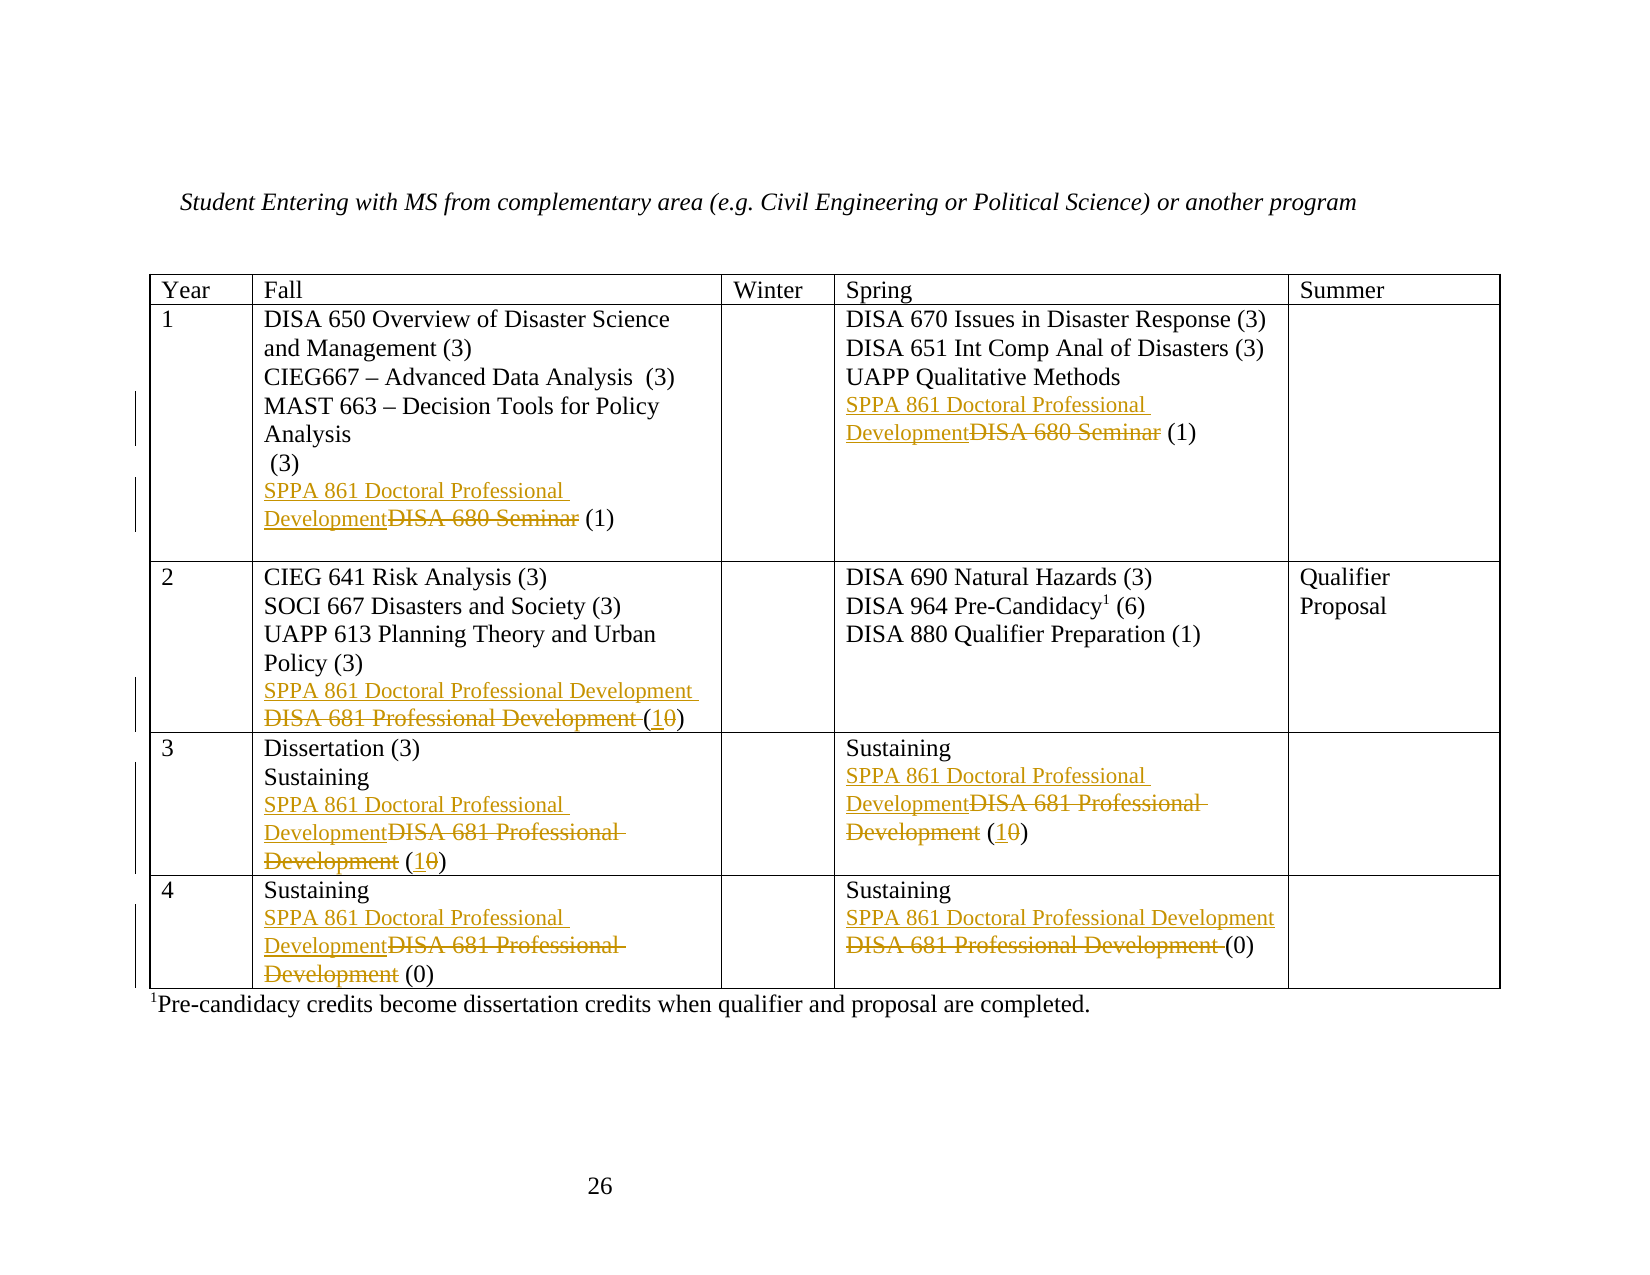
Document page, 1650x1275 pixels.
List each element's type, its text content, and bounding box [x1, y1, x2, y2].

table_cell Dissertation (3) Sustaining () [253, 733, 721, 874]
table_header Winter [722, 275, 834, 303]
table_cell [1289, 305, 1499, 561]
table_cell 2 [151, 562, 252, 732]
table_cell Qualifier Proposal [1289, 562, 1499, 732]
table_cell [722, 733, 834, 874]
table_cell DISA 670 Issues in Disaster Response (3) DISA 651 Int Comp Anal of Disasters (3) UAPP Qualitative Methods (1) [835, 305, 1288, 561]
table_cell 3 [151, 733, 252, 874]
table_cell [722, 562, 834, 732]
table_header Spring [835, 275, 1288, 303]
table_cell [1289, 876, 1499, 988]
table_cell Sustaining (0) [835, 876, 1288, 988]
table_cell Sustaining () [835, 733, 1288, 874]
table_cell [722, 305, 834, 561]
table_cell Sustaining (0) [253, 876, 721, 988]
table_header Fall [253, 275, 721, 303]
table_header Summer [1289, 275, 1499, 303]
text Student Entering with MS from complementary area (e.g. Civil Engineering or Political Science) or another program [150, 187, 1500, 216]
table_cell [1289, 733, 1499, 874]
table_cell CIEG 641 Risk Analysis (3) SOCI 667 Disasters and Society (3) UAPP 613 Planning Theory and Urban Policy (3) () [253, 562, 721, 732]
table_cell DISA 690 Natural Hazards (3) DISA 964 Pre-Candidacy1 (6) DISA 880 Qualifier Preparation (1) [835, 562, 1288, 732]
table_header Year [151, 275, 252, 303]
table_cell [722, 876, 834, 988]
table_cell 4 [151, 876, 252, 988]
table_cell 1 [151, 305, 252, 561]
text 1Pre-candidacy credits become dissertation credits when qualifier and proposal are completed. [150, 989, 1500, 1018]
table_cell DISA 650 Overview of Disaster Science and Management (3) CIEG667 – Advanced Data Analysis (3) MAST 663 – Decision Tools for Policy Analysis (3) (1) [253, 305, 721, 561]
